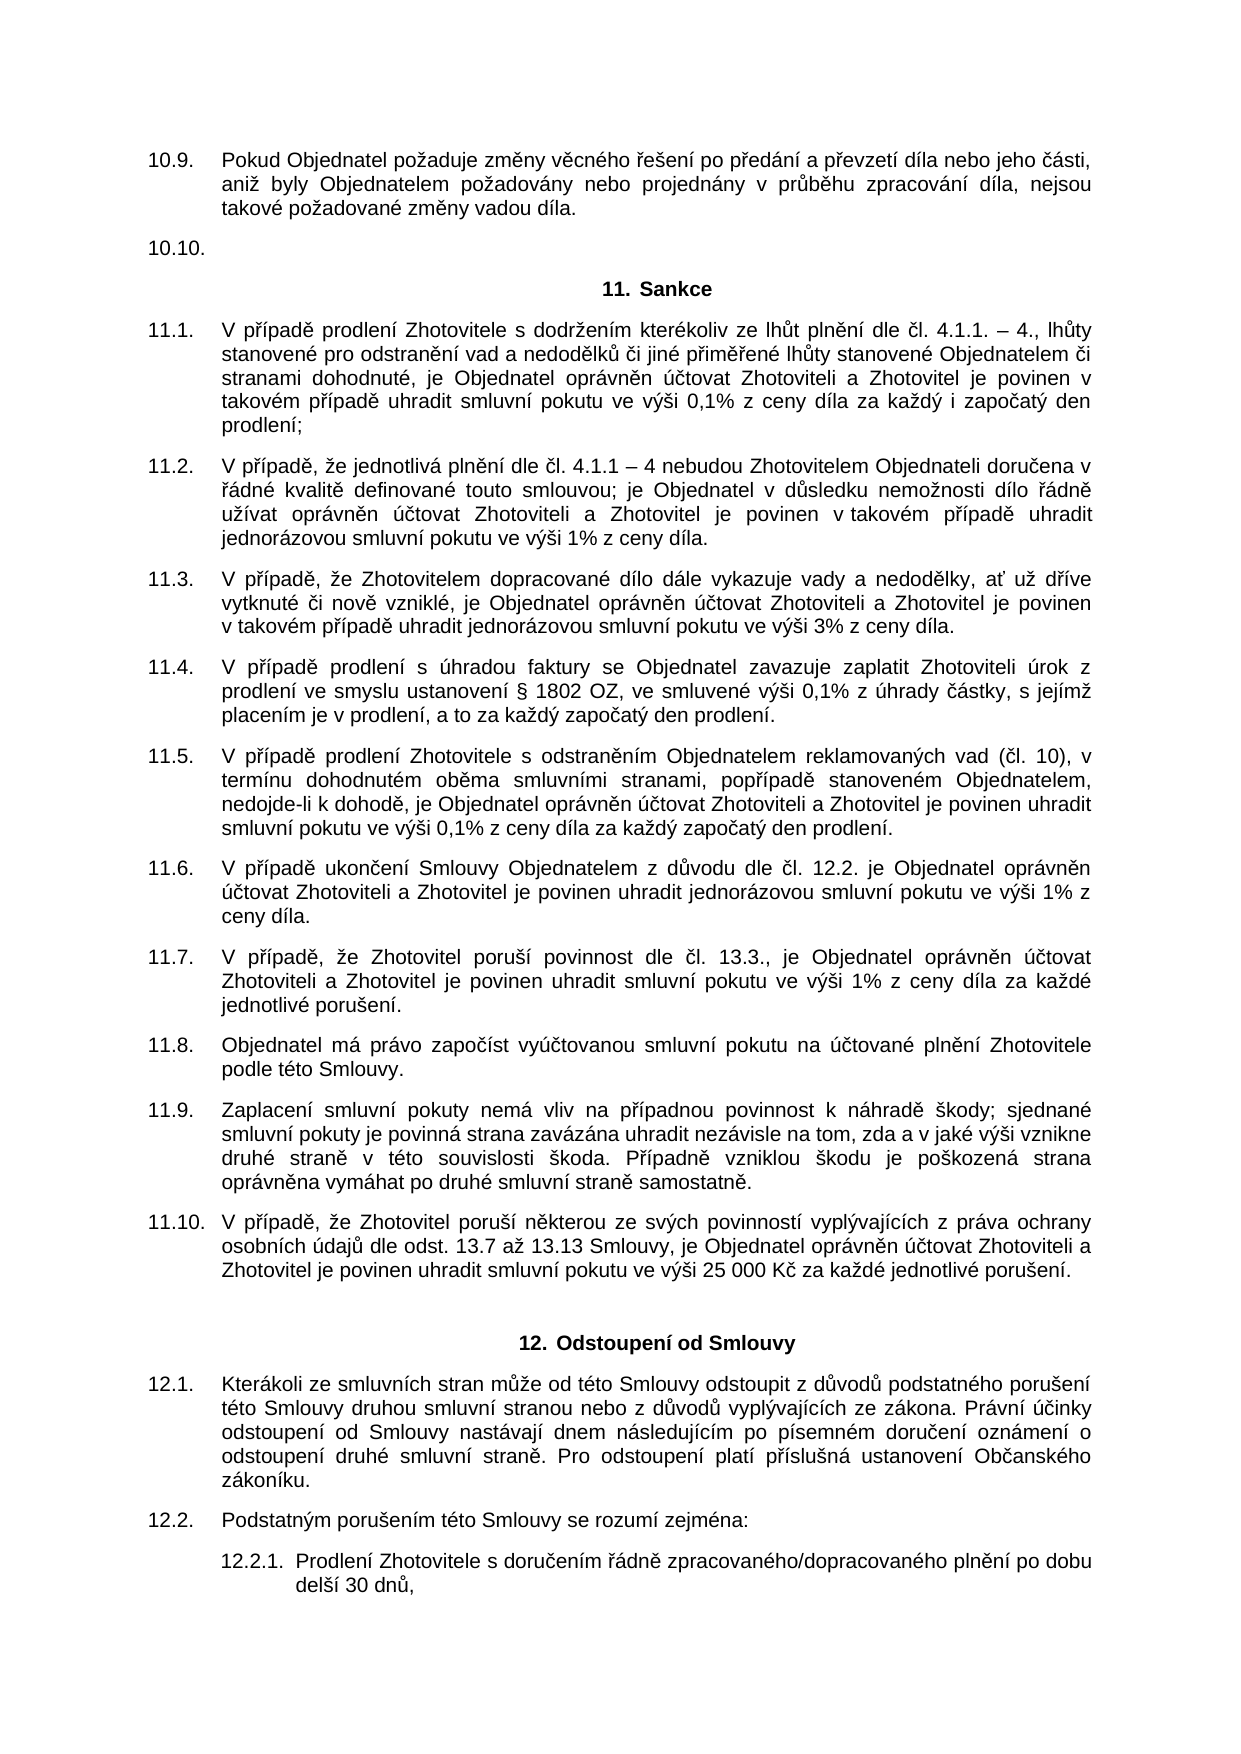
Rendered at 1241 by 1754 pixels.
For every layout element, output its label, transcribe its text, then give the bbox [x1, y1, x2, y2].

list Sankce [221, 277, 1093, 301]
list V případě, že jednotlivá plnění dle čl. 4.1.1 – 4 nebudou Zhotovitelem Objednateli doručena v řádné kvalitě definované touto smlouvou; je Objednatel v důsledku nemožnosti dílo řádně užívat oprávněn účtovat Zhotoviteli a Zhotovitel je povinen v takovém případě uhradit jednorázovou smluvní pokutu ve výši 1% z ceny díla. [148, 454, 1093, 550]
list V případě prodlení Zhotovitele s dodržením kterékoliv ze lhůt plnění dle čl. 4.1.1. – 4., lhůty stanovené pro odstranění vad a nedodělků či jiné přiměřené lhůty stanovené Objednatelem či stranami dohodnuté, je Objednatel oprávněn účtovat Zhotoviteli a Zhotovitel je povinen v takovém případě uhradit smluvní pokutu ve výši 0,1% z ceny díla za každý i započatý den prodlení; [148, 317, 1093, 437]
list Objednatel má právo započíst vyúčtovanou smluvní pokutu na účtované plnění Zhotovitele podle této Smlouvy. [148, 1033, 1093, 1081]
list Pokud Objednatel požaduje změny věcného řešení po předání a převzetí díla nebo jeho části, aniž byly Objednatelem požadovány nebo projednány v průběhu zpracování díla, nejsou takové požadované změny vadou díla. [148, 148, 1093, 219]
list V případě, že Zhotovitel poruší některou ze svých povinností vyplývajících z práva ochrany osobních údajů dle odst. 13.7 až 13.13 Smlouvy, je Objednatel oprávněn účtovat Zhotoviteli a Zhotovitel je povinen uhradit smluvní pokutu ve výši 25 000 Kč za každé jednotlivé porušení. [148, 1210, 1093, 1282]
list V případě, že Zhotovitel poruší povinnost dle čl. 13.3., je Objednatel oprávněn účtovat Zhotoviteli a Zhotovitel je povinen uhradit smluvní pokutu ve výši 1% z ceny díla za každé jednotlivé porušení. [148, 944, 1093, 1016]
list Zaplacení smluvní pokuty nemá vliv na případnou povinnost k náhradě škody; sjednané smluvní pokuty je povinná strana zavázána uhradit nezávisle na tom, zda a v jaké výši vznikne druhé straně v této souvislosti škoda. Případně vzniklou škodu je poškozená strana oprávněna vymáhat po druhé smluvní straně samostatně. [148, 1098, 1093, 1193]
list V případě, že Zhotovitelem dopracované dílo dále vykazuje vady a nedodělky, ať už dříve vytknuté či nově vzniklé, je Objednatel oprávněn účtovat Zhotoviteli a Zhotovitel je povinen v takovém případě uhradit jednorázovou smluvní pokutu ve výši 3% z ceny díla. [148, 566, 1093, 638]
list V případě prodlení s úhradou faktury se Objednatel zavazuje zaplatit Zhotoviteli úrok z prodlení ve smyslu ustanovení § 1802 OZ, ve smluvené výši 0,1% z úhrady částky, s jejímž placením je v prodlení, a to za každý započatý den prodlení. [148, 655, 1093, 727]
list V případě ukončení Smlouvy Objednatelem z důvodu dle čl. 12.2. je Objednatel oprávněn účtovat Zhotoviteli a Zhotovitel je povinen uhradit jednorázovou smluvní pokutu ve výši 1% z ceny díla. [148, 856, 1093, 928]
list Kterákoli ze smluvních stran může od této Smlouvy odstoupit z důvodů podstatného porušení této Smlouvy druhou smluvní stranou nebo z důvodů vyplývajících ze zákona. Právní účinky odstoupení od Smlouvy nastávají dnem následujícím po písemném doručení oznámení o odstoupení druhé smluvní straně. Pro odstoupení platí příslušná ustanovení Občanského zákoníku. [148, 1372, 1093, 1491]
list Odstoupení od Smlouvy [221, 1331, 1093, 1355]
list V případě prodlení Zhotovitele s odstraněním Objednatelem reklamovaných vad (čl. 10), v termínu dohodnutém oběma smluvními stranami, popřípadě stanoveném Objednatelem, nedojde-li k dohodě, je Objednatel oprávněn účtovat Zhotoviteli a Zhotovitel je povinen uhradit smluvní pokutu ve výši 0,1% z ceny díla za každý započatý den prodlení. [148, 743, 1093, 839]
list Podstatným porušením této Smlouvy se rozumí zejména: [148, 1508, 1093, 1532]
list Prodlení Zhotovitele s doručením řádně zpracovaného/dopracovaného plnění po dobu delší 30 dnů, [220, 1549, 1093, 1597]
